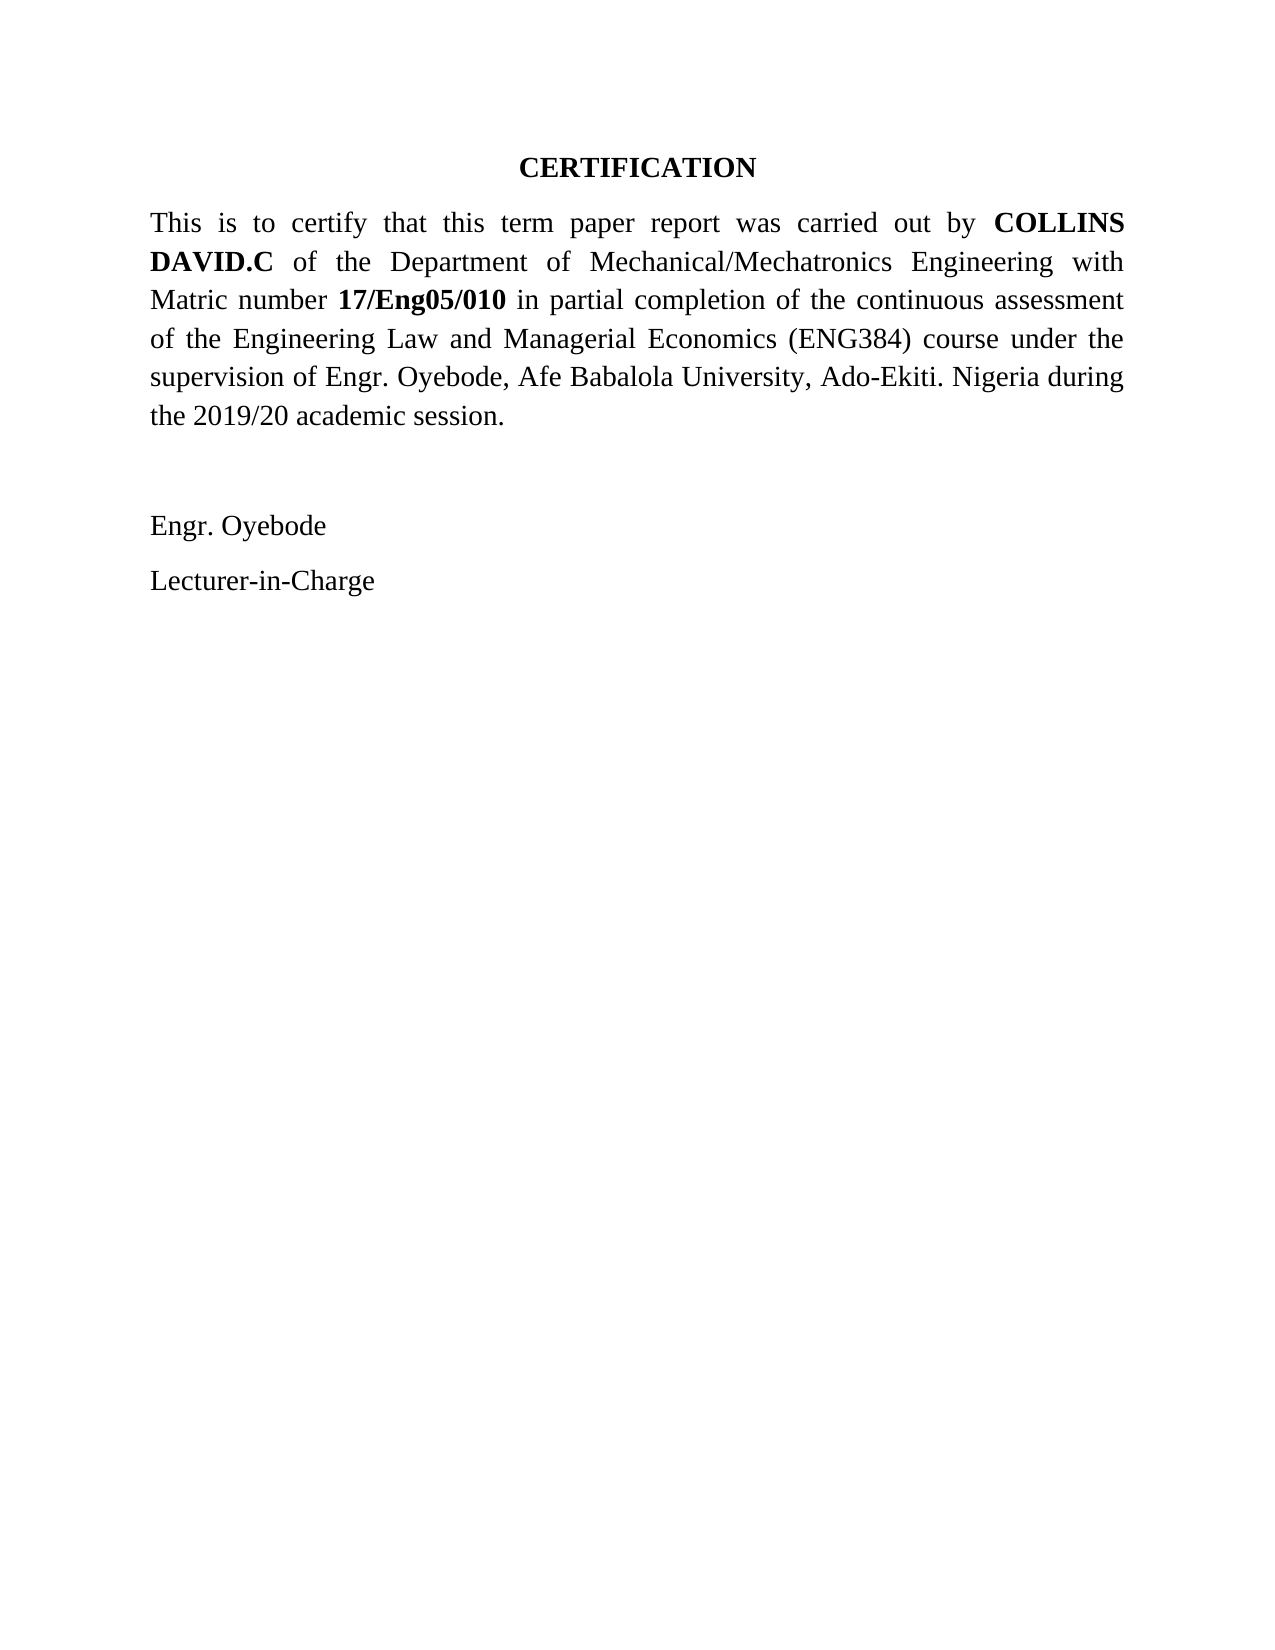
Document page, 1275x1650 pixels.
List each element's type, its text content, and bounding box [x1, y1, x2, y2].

text Lecturer-in-Charge [150, 563, 1125, 597]
text Engr. Oyebode [150, 508, 1125, 542]
text CERTIFICATION [150, 150, 1125, 183]
text This is to certify that this term paper report was carried out by COLLINS DAVID.C of the Department of Mechanical/Mechatronics Engineering with Matric number 17/Eng05/010 in partial completion of the continuous assessment of the Engineering Law and Managerial Economics (ENG384) course under the supervision of Engr. Oyebode, Afe Babalola University, Ado-Ekiti. Nigeria during the 2019/20 academic session. [150, 205, 1125, 431]
